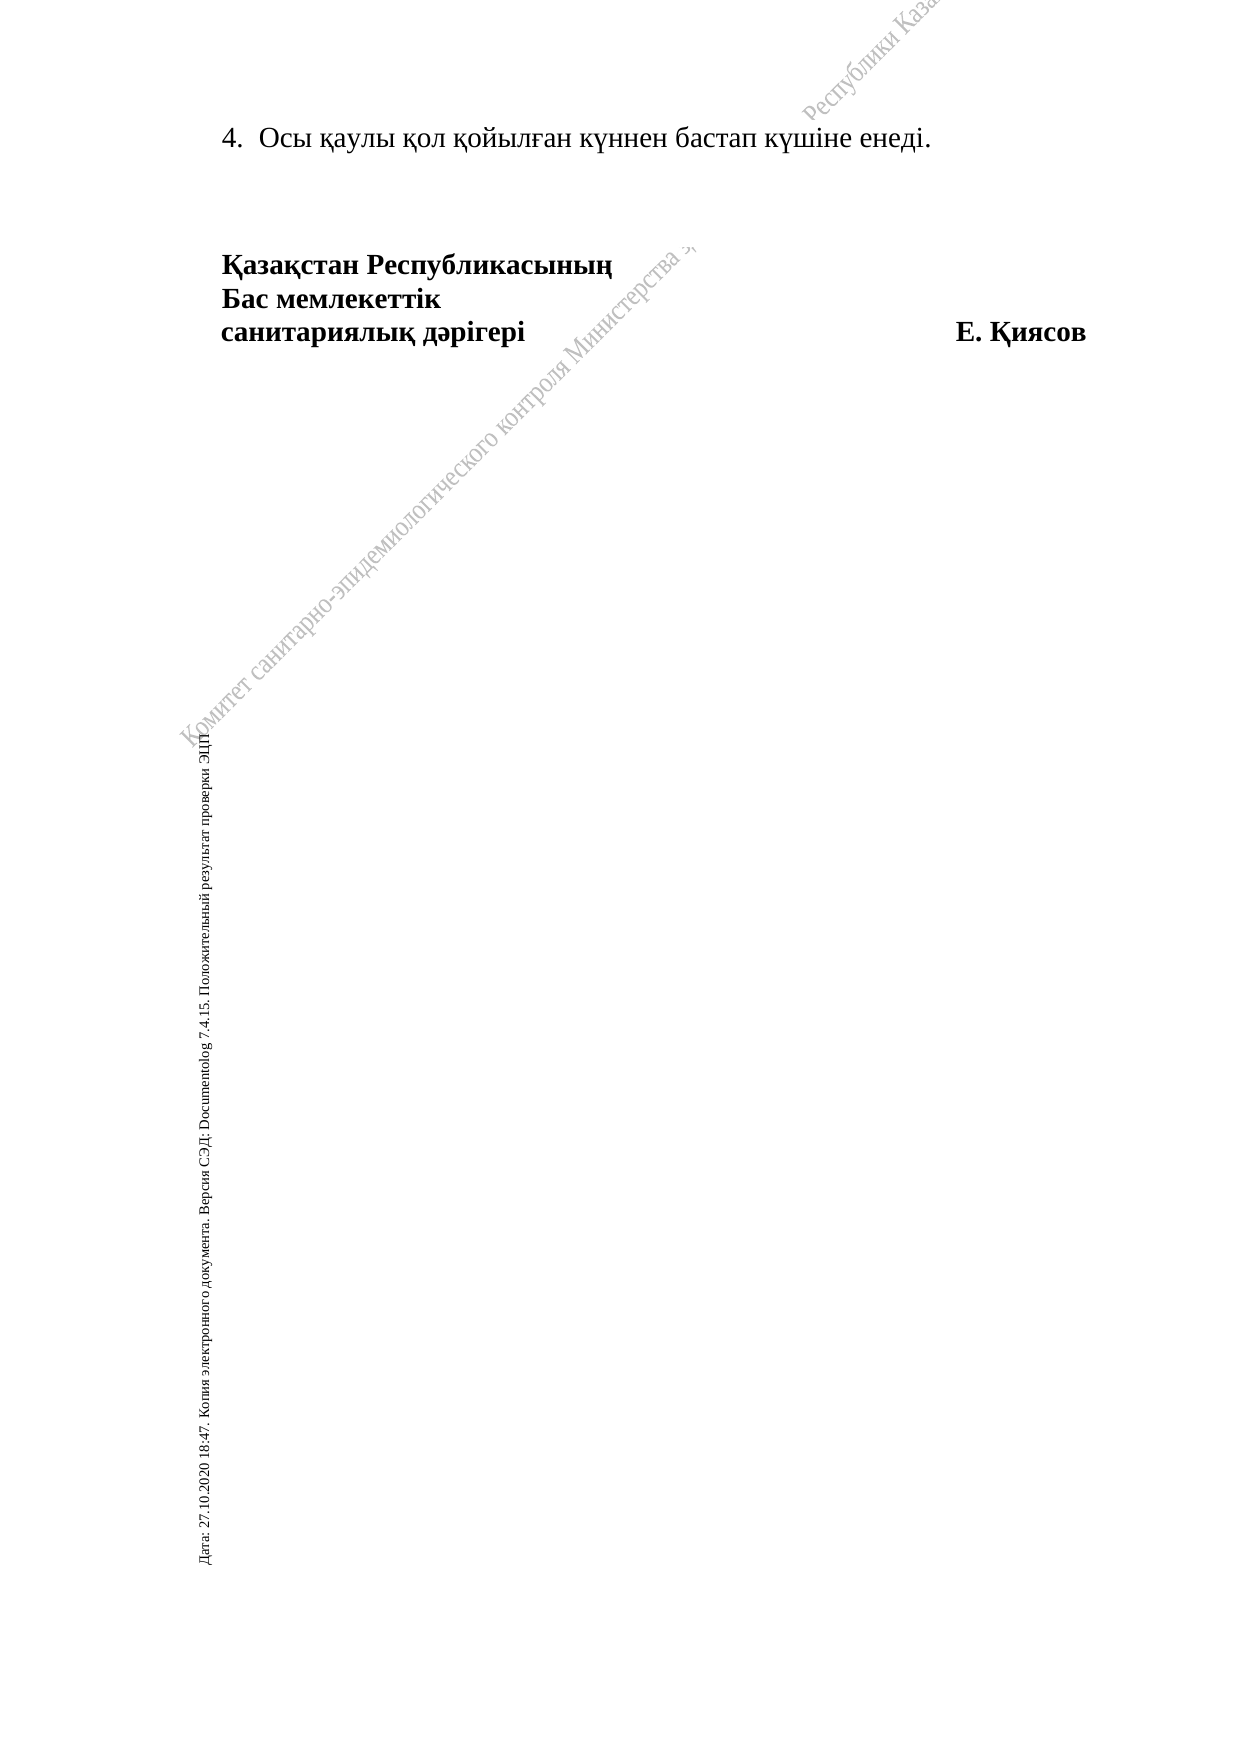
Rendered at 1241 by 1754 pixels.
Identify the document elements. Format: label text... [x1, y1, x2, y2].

text Бас мемлекеттік [148, 281, 1152, 314]
list Осы қаулы қол қойылған күннен бастап күшіне енеді. [148, 120, 1152, 153]
text санитариялық дәрігері Е. Қиясов [148, 314, 1152, 348]
text Қазақстан Республикасының [148, 247, 1152, 281]
